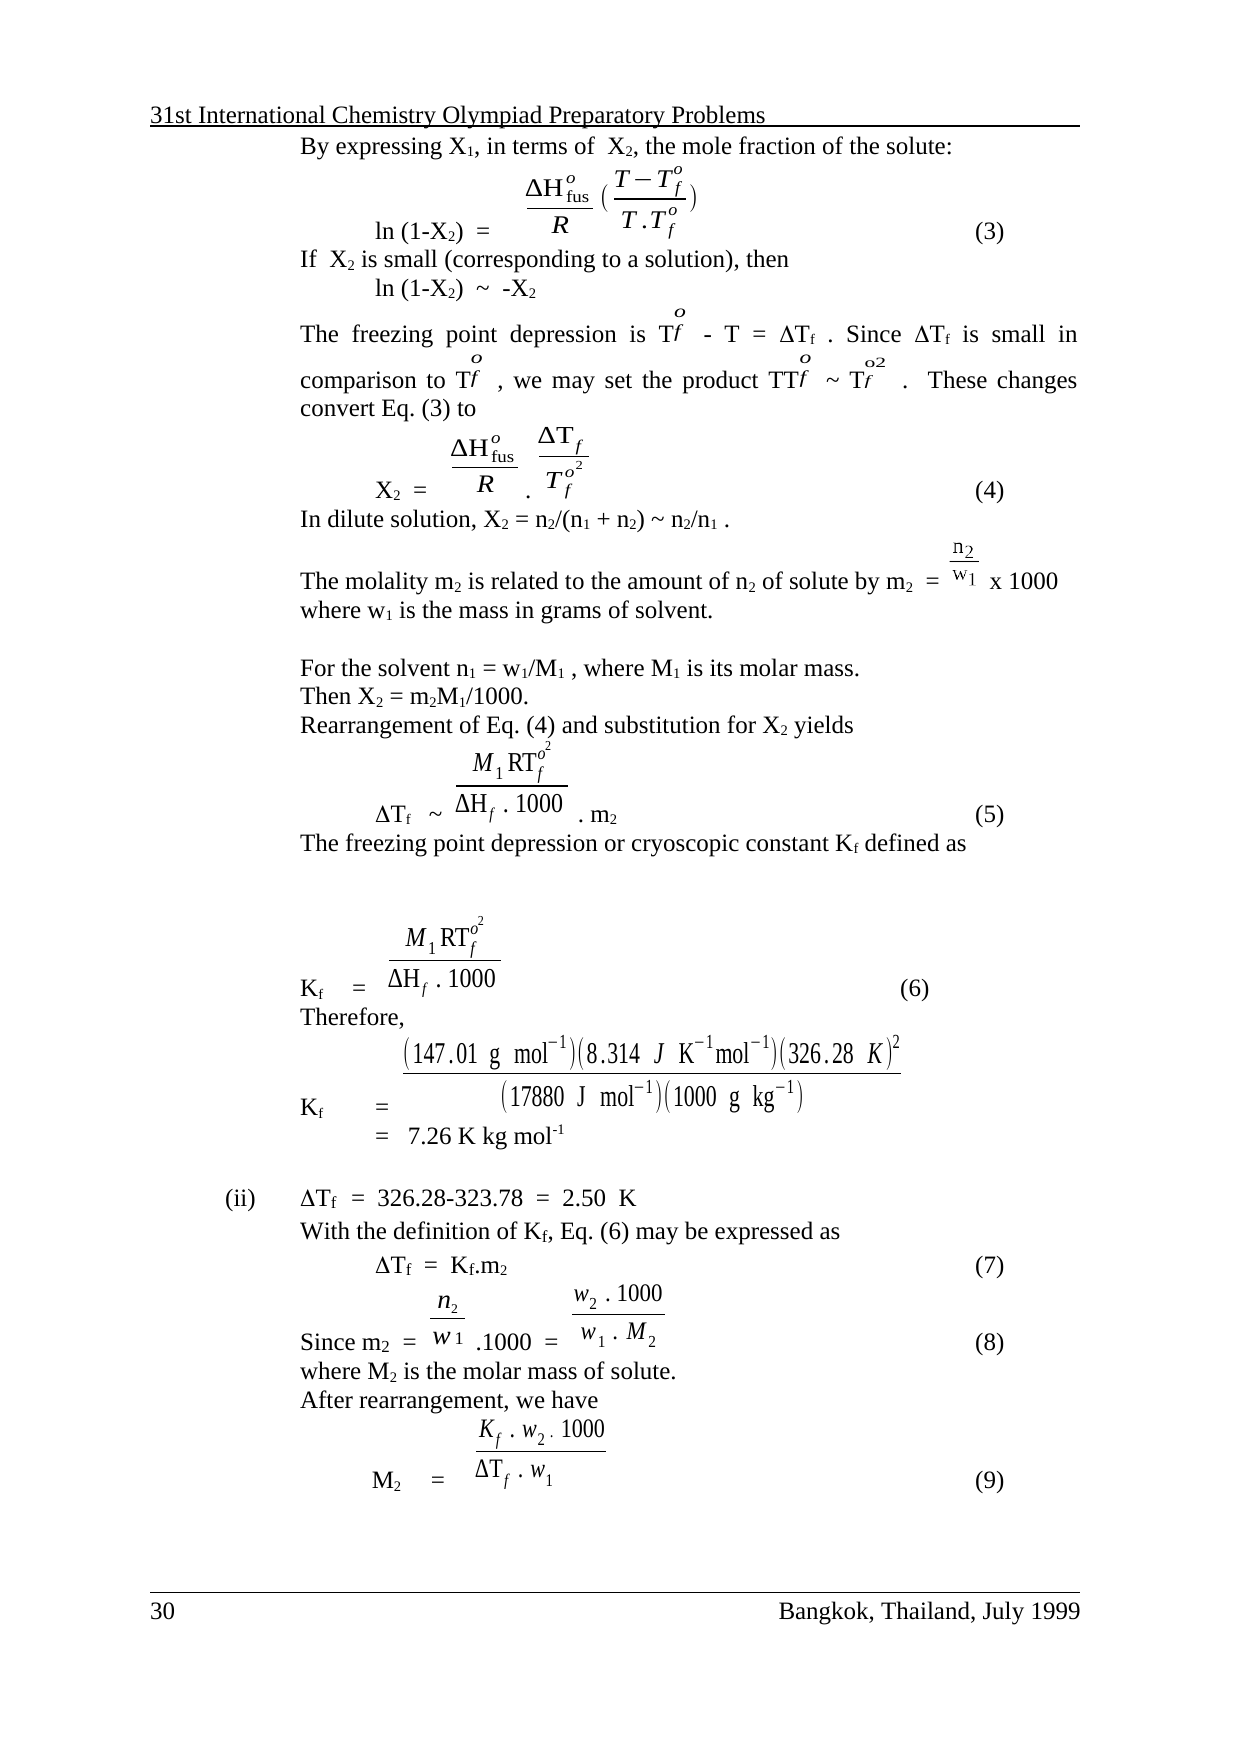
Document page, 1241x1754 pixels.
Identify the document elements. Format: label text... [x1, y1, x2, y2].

text If X2 is small (corresponding to a solution), then [225, 244, 1078, 273]
text For the solvent n1 = w1/M1 , where M1 is its molar mass. [300, 653, 1078, 681]
text ln (1-X2) ~ -X2 [150, 273, 1078, 302]
text Therefore, [225, 1002, 1078, 1031]
text By expressing X1, in terms of X2, the mole fraction of the solute: [225, 131, 1078, 160]
text ln (1-X2) = (3) [150, 160, 1078, 244]
subtitle After rearrangement, we have [225, 1385, 1078, 1414]
text Rearrangement of Eq. (4) and substitution for X2 yields [225, 710, 1078, 739]
text Kf = (6) [150, 913, 1078, 1002]
text Then X2 = m2M1/1000. [300, 681, 1078, 710]
text where M2 is the molar mass of solute. [150, 1356, 1078, 1385]
text The freezing point depression or cryoscopic constant Kf defined as [225, 828, 1078, 856]
text M2 = (9) [150, 1414, 1078, 1494]
text Tf ~ . m2 (5) [150, 739, 1078, 828]
text Tf = Kf.m2 (7) [150, 1246, 1078, 1279]
text Since m2 = .1000 = (8) [150, 1279, 1078, 1356]
text The freezing point depression is T - T = Tf . Since Tf is small in comparison to T , we may set the product TT ~ T . These changes convert Eq. (3) to [300, 302, 1078, 422]
text With the definition of Kf, Eq. (6) may be expressed as [150, 1212, 1078, 1246]
text (ii) Tf = 326.28-323.78 = 2.50 K [225, 1179, 1078, 1212]
text The molality m2 is related to the amount of n2 of solute by m2 = x 1000 [225, 533, 1078, 595]
text where w1 is the mass in grams of solvent. [225, 595, 1078, 624]
text Kf = [150, 1031, 1078, 1121]
text = 7.26 K kg mol-1 [150, 1121, 1078, 1150]
text X2 = . (4) [150, 422, 1078, 504]
text In dilute solution, X2 = n2/(n1 + n2) ~ n2/n1 . [225, 504, 1078, 533]
